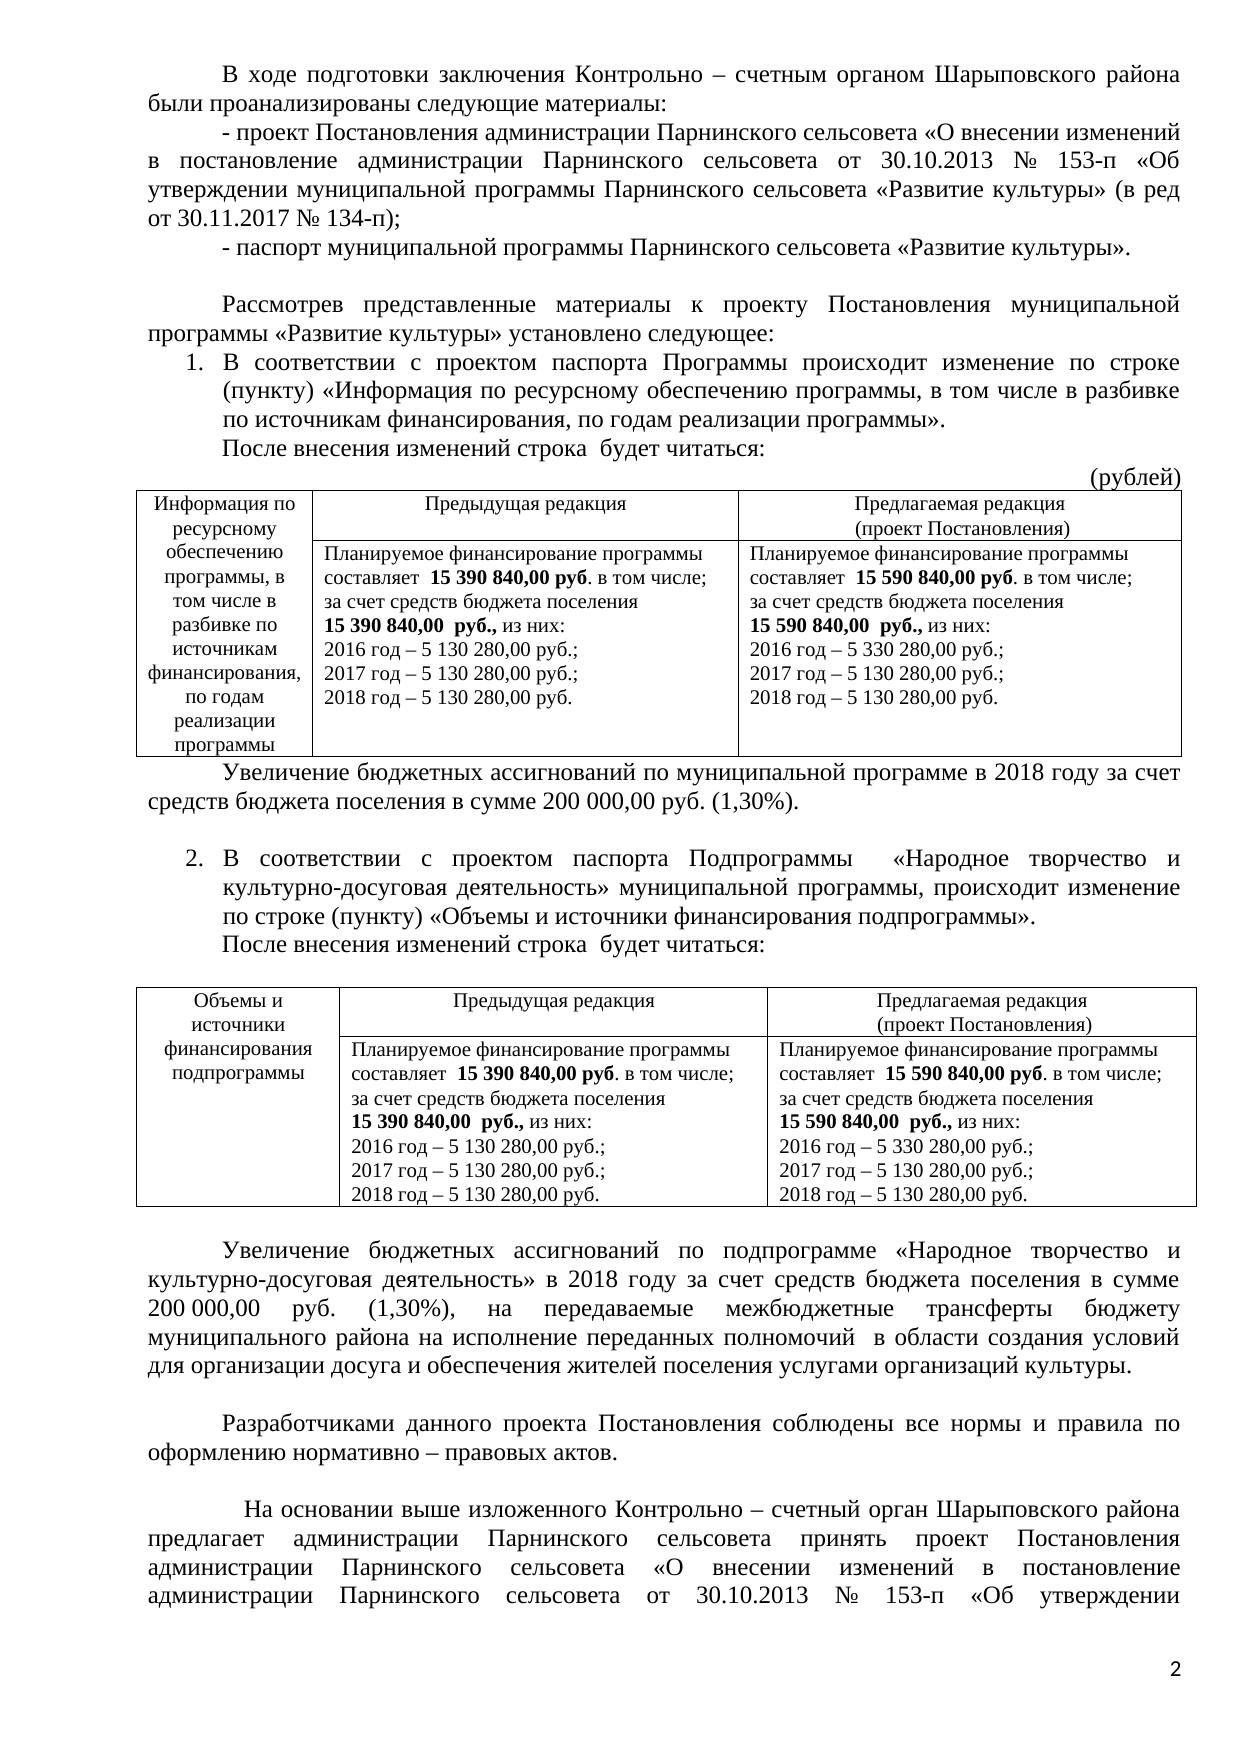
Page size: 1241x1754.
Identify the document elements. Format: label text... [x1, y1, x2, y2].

text Увеличение бюджетных ассигнований по муниципальной программе в 2018 году за счет средств бюджета поселения в сумме 200 000,00 руб. (1,30%). [148, 757, 1181, 814]
table_header Предлагаемая редакция (проект Постановления) [739, 491, 1181, 539]
text (рублей) [148, 462, 1181, 490]
text После внесения изменений строка будет читаться: [148, 929, 1181, 958]
text Разработчиками данного проекта Постановления соблюдены все нормы и правила по оформлению нормативно – правовых актов. [148, 1408, 1181, 1466]
table_header Предыдущая редакция [340, 988, 767, 1036]
table_cell Планируемое финансирование программы составляет 15 390 840,00 руб. в том числе; за счет средств бюджета поселения 15 390 840,00 руб., из них: 2016 год – 5 130 280,00 руб.; 2017 год – 5 130 280,00 руб.; 2018 год – 5 130 280,00 руб. [313, 541, 738, 756]
table_header Предыдущая редакция [313, 491, 738, 539]
text Рассмотрев представленные материалы к проекту Постановления муниципальной программы «Развитие культуры» установлено следующее: [148, 289, 1181, 347]
table_cell Планируемое финансирование программы составляет 15 590 840,00 руб. в том числе; за счет средств бюджета поселения 15 590 840,00 руб., из них: 2016 год – 5 330 280,00 руб.; 2017 год – 5 130 280,00 руб.; 2018 год – 5 130 280,00 руб. [739, 541, 1181, 756]
list В соответствии с проектом паспорта Программы происходит изменение по строке (пункту) «Информация по ресурсному обеспечению программы, в том числе в разбивке по источникам финансирования, по годам реализации программы». [185, 347, 1181, 433]
text После внесения изменений строка будет читаться: [148, 433, 1181, 462]
text - паспорт муниципальной программы Парнинского сельсовета «Развитие культуры». [148, 232, 1181, 260]
table_cell Планируемое финансирование программы составляет 15 590 840,00 руб. в том числе; за счет средств бюджета поселения 15 590 840,00 руб., из них: 2016 год – 5 330 280,00 руб.; 2017 год – 5 130 280,00 руб.; 2018 год – 5 130 280,00 руб. [768, 1037, 1196, 1206]
table_header Информация по ресурсному обеспечению программы, в том числе в разбивке по источникам финансирования, по годам реализации программы [137, 491, 312, 756]
text Увеличение бюджетных ассигнований по подпрограмме «Народное творчество и культурно-досуговая деятельность» в 2018 году за счет средств бюджета поселения в сумме 200 000,00 руб. (1,30%), на передаваемые межбюджетные трансферты бюджету муниципального района на исполнение переданных полномочий в области создания условий для организации досуга и обеспечения жителей поселения услугами организаций культуры. [148, 1236, 1181, 1379]
table_header Предлагаемая редакция (проект Постановления) [768, 988, 1196, 1036]
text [148, 1494, 1181, 1609]
table_cell Планируемое финансирование программы составляет 15 390 840,00 руб. в том числе; за счет средств бюджета поселения 15 390 840,00 руб., из них: 2016 год – 5 130 280,00 руб.; 2017 год – 5 130 280,00 руб.; 2018 год – 5 130 280,00 руб. [340, 1037, 767, 1206]
text - проект Постановления администрации Парнинского сельсовета «О внесении изменений в постановление администрации Парнинского сельсовета от 30.10.2013 № 153-п «Об утверждении муниципальной программы Парнинского сельсовета «Развитие культуры» (в ред от 30.11.2017 № 134-п); [148, 117, 1181, 232]
table_header Объемы и источники финансирования подпрограммы [137, 988, 339, 1206]
list В соответствии с проектом паспорта Подпрограммы «Народное творчество и культурно-досуговая деятельность» муниципальной программы, происходит изменение по строке (пункту) «Объемы и источники финансирования подпрограммы». [185, 843, 1181, 929]
text В ходе подготовки заключения Контрольно – счетным органом Шарыповского района были проанализированы следующие материалы: [148, 59, 1181, 117]
